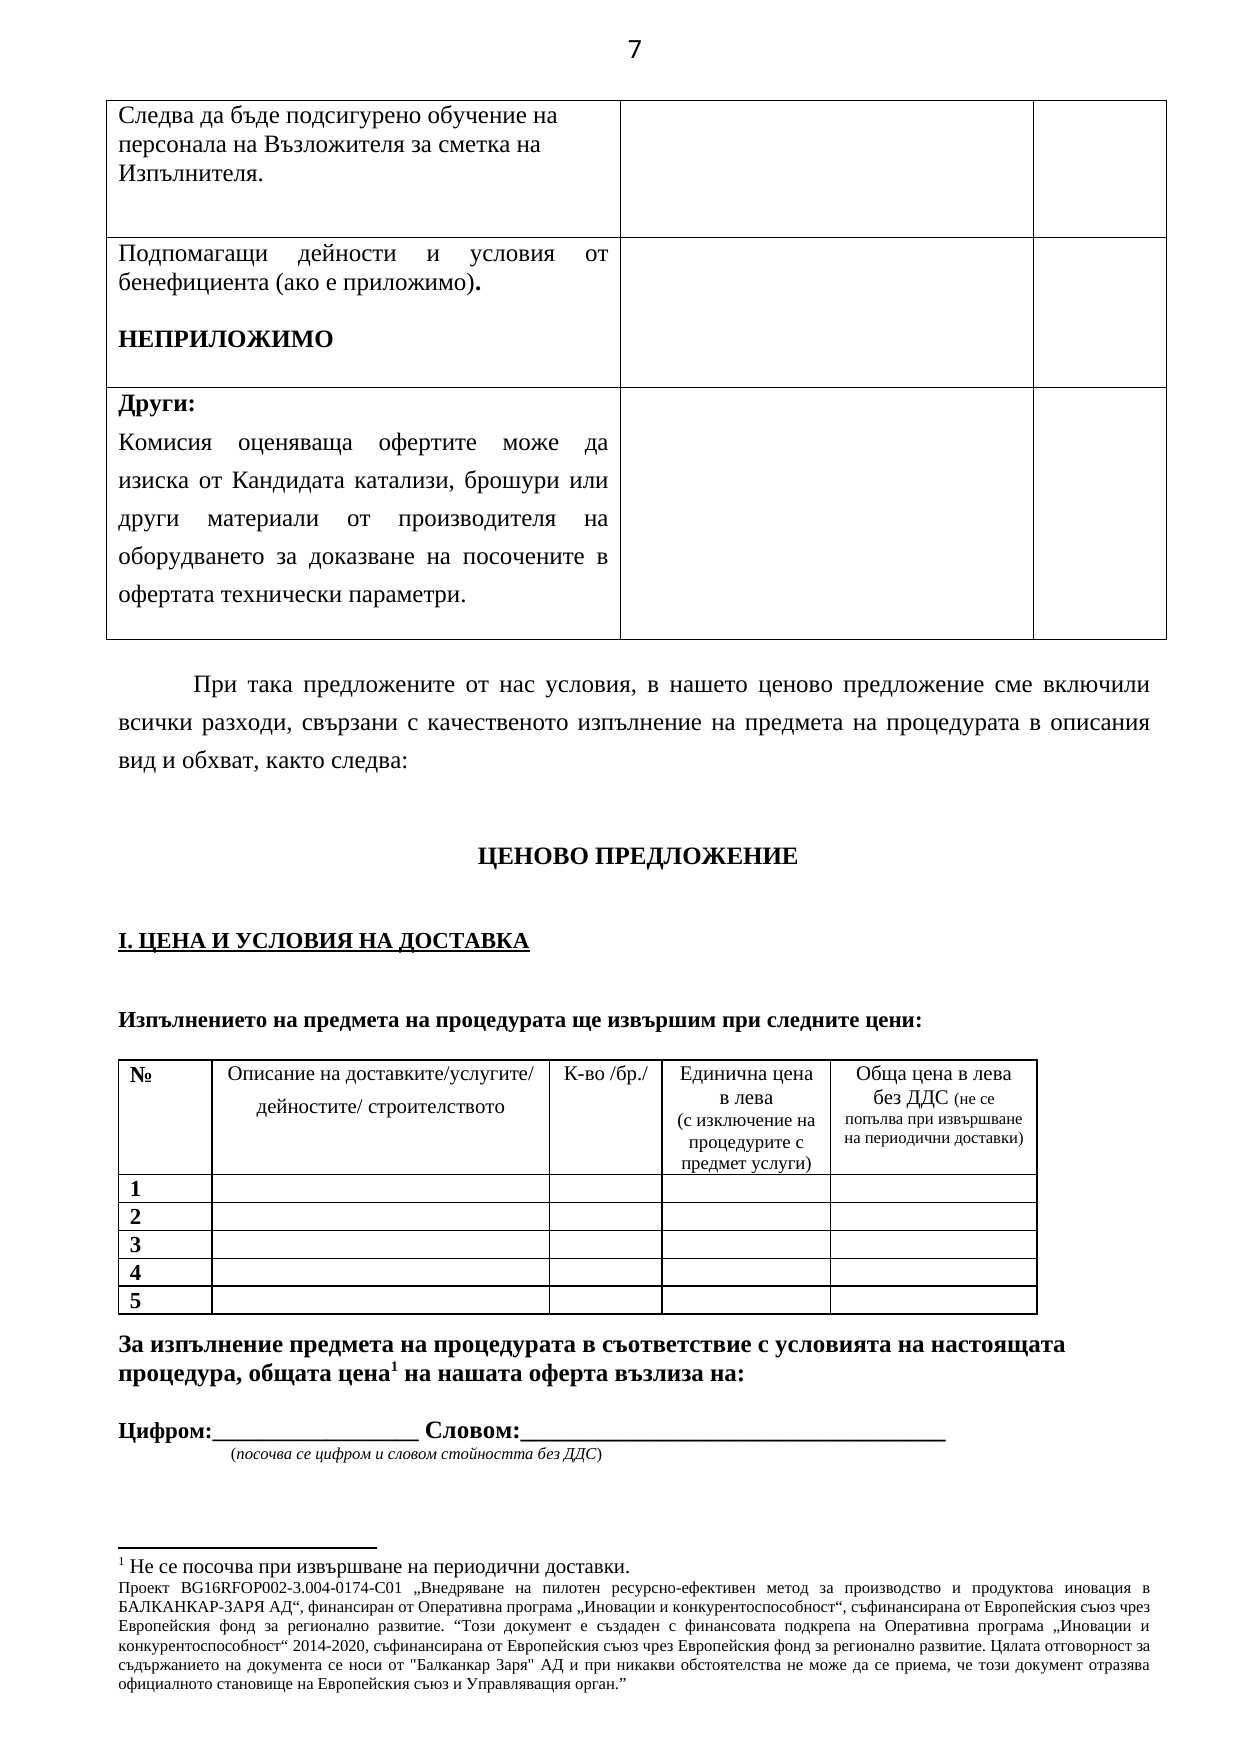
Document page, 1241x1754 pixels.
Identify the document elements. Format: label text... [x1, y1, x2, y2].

table_cell [1034, 388, 1166, 639]
table_cell [213, 1175, 549, 1202]
table_cell [831, 1259, 1036, 1285]
table_cell [663, 1175, 830, 1202]
table_header Обща цена в лева без ДДС (не се попълва при извършване на периодични доставки) [831, 1061, 1036, 1174]
table_header К-во /бр./ [550, 1061, 661, 1174]
table_header Единична цена в лева (с изключение на процедурите с предмет услуги) [663, 1061, 830, 1174]
table_cell [1034, 101, 1166, 237]
table_cell [663, 1287, 830, 1313]
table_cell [107, 101, 620, 237]
table_header Описание на доставките/услугите/ дейностите/ строителството [213, 1061, 549, 1174]
table_cell [550, 1203, 661, 1229]
table_cell [213, 1203, 549, 1229]
text ЦЕНОВО ПРЕДЛОЖЕНИЕ [118, 841, 1152, 870]
text І. ЦЕНА И УСЛОВИЯ НА ДОСТАВКА [118, 927, 1152, 954]
table_cell [831, 1287, 1036, 1313]
table_cell [1034, 238, 1166, 387]
text Цифром:__________________ Словом:__________________________________ [118, 1415, 1152, 1444]
table_cell [550, 1287, 661, 1313]
table_cell [213, 1231, 549, 1257]
text Изпълнението на предмета на процедурата ще извършим при следните цени: [118, 1007, 1152, 1033]
table_cell [621, 101, 1033, 237]
table_cell [213, 1287, 549, 1313]
table_cell [663, 1259, 830, 1285]
table_cell [663, 1203, 830, 1229]
table_cell Подпомагащи дейности и условия от бенефициента (ако е приложимо). НЕПРИЛОЖИМО [107, 238, 620, 387]
table_cell [550, 1259, 661, 1285]
table_cell 1 [119, 1175, 211, 1202]
text За изпълнение предмета на процедурата в съответствие с условията на настоящата процедура, общата цена на нашата оферта възлиза на: [118, 1329, 1152, 1387]
table_cell 2 [119, 1203, 211, 1229]
table_cell 5 [119, 1287, 211, 1313]
table_cell [831, 1203, 1036, 1229]
table_cell Други: Комисия оценяваща офертите може да изиска от Кандидата катализи, брошури или други материали от производителя на оборудването за доказване на посочените в офертата технически параметри. [107, 388, 620, 639]
table_cell [621, 238, 1033, 387]
table_header № [119, 1061, 211, 1174]
text При така предложените от нас условия, в нашето ценово предложение сме включили всички разходи, свързани с качественото изпълнение на предмета на процедурата в описания вид и обхват, както следва: [118, 669, 1152, 784]
table_cell [550, 1175, 661, 1202]
table_cell [550, 1231, 661, 1257]
table_cell 4 [119, 1259, 211, 1285]
table_cell [831, 1175, 1036, 1202]
text (посочва се цифром и словом стойността без ДДС) [118, 1444, 1152, 1463]
table_cell [663, 1231, 830, 1257]
table_cell [831, 1231, 1036, 1257]
table_cell [213, 1259, 549, 1285]
table_cell [621, 388, 1033, 639]
table_cell 3 [119, 1231, 211, 1257]
